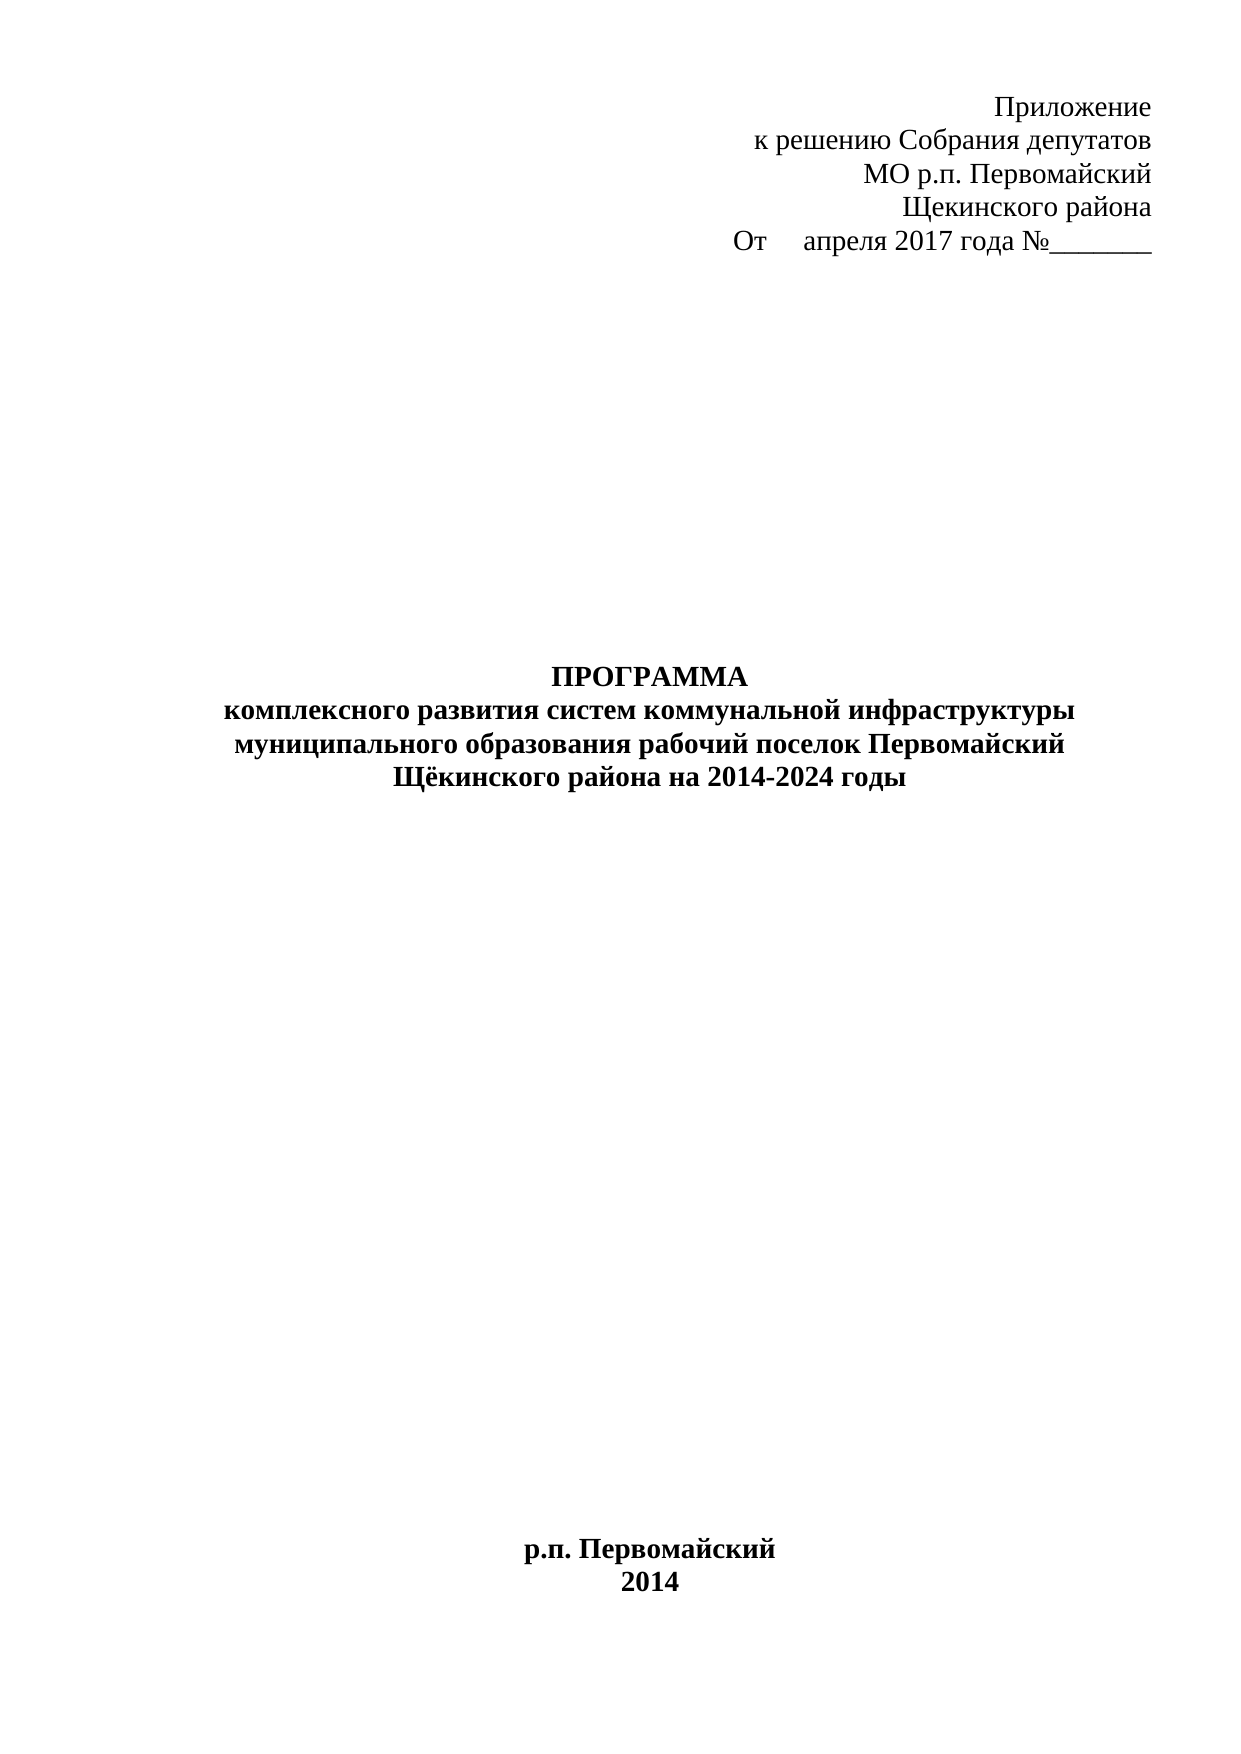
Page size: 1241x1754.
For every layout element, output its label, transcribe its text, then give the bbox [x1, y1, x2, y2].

text к решению Собрания депутатов [654, 122, 1152, 156]
text муниципального образования рабочий поселок Первомайский Щёкинского района на 2014-2024 годы [148, 726, 1152, 793]
text 2014 [148, 1564, 1152, 1598]
text Приложение [738, 89, 1152, 122]
text От апреля 2017 года №_______ [654, 223, 1152, 256]
text комплексного развития систем коммунальной инфраструктуры [148, 692, 1152, 726]
text Щекинского района [654, 189, 1152, 223]
text МО р.п. Первомайский [654, 156, 1152, 189]
text ПРОГРАММА [148, 659, 1152, 692]
text р.п. Первомайский [148, 1531, 1152, 1564]
